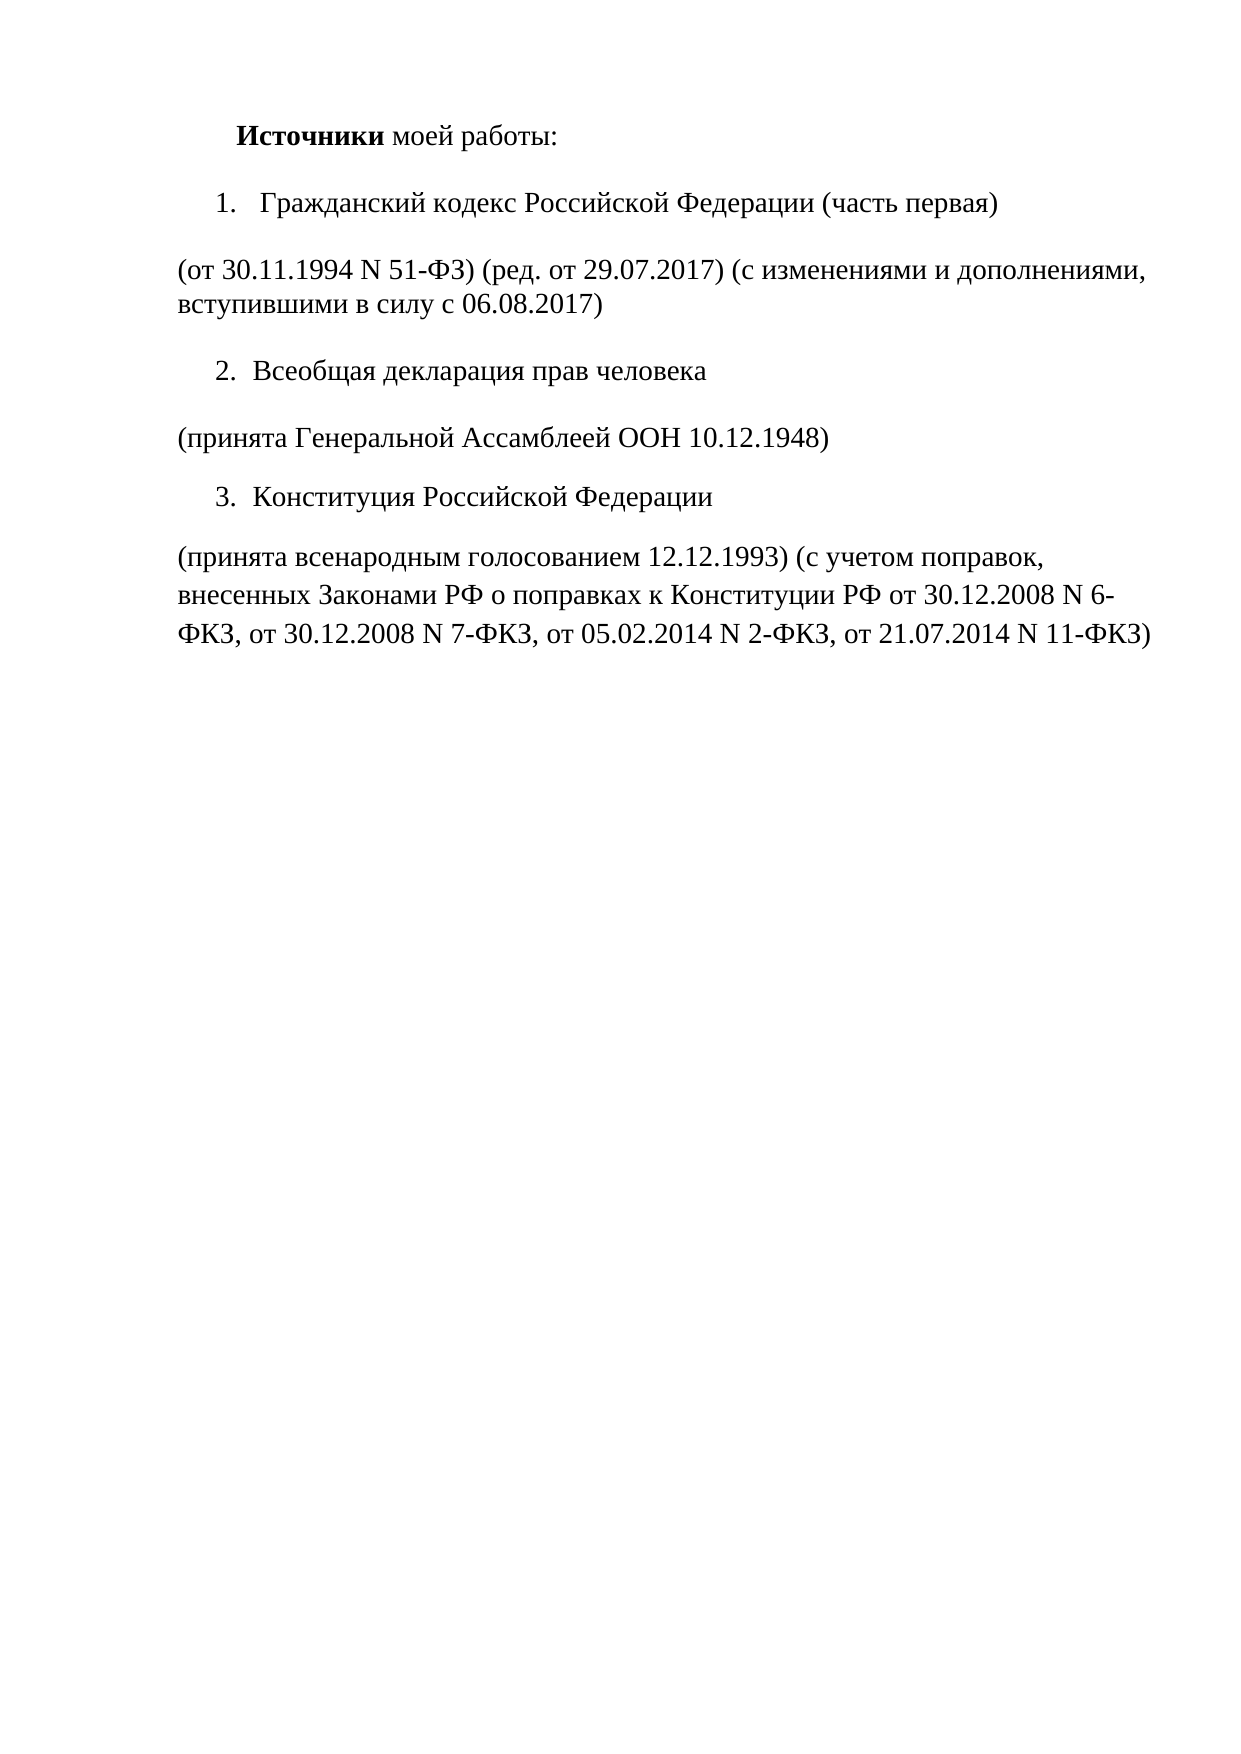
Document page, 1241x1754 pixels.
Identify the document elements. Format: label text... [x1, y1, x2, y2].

list Всеобщая декларация прав человека [215, 353, 1152, 386]
text (принята Генеральной Ассамблеей ООН 10.12.1948) [177, 420, 1152, 453]
text (от 30.11.1994 N 51-ФЗ) (ред. от 29.07.2017) (с изменениями и дополнениями, вступившими в силу с 06.08.2017) [177, 252, 1152, 319]
text Источники моей работы: [177, 118, 1152, 152]
text (принята всенародным голосованием 12.12.1993) (с учетом поправок, внесенных Законами РФ о поправках к Конституции РФ от 30.12.2008 N 6-ФКЗ, от 30.12.2008 N 7-ФКЗ, от 05.02.2014 N 2-ФКЗ, от 21.07.2014 N 11-ФКЗ) [177, 539, 1152, 649]
list Конституция Российской Федерации [215, 479, 1152, 513]
list Гражданский кодекс Российской Федерации (часть первая) [215, 185, 1152, 219]
